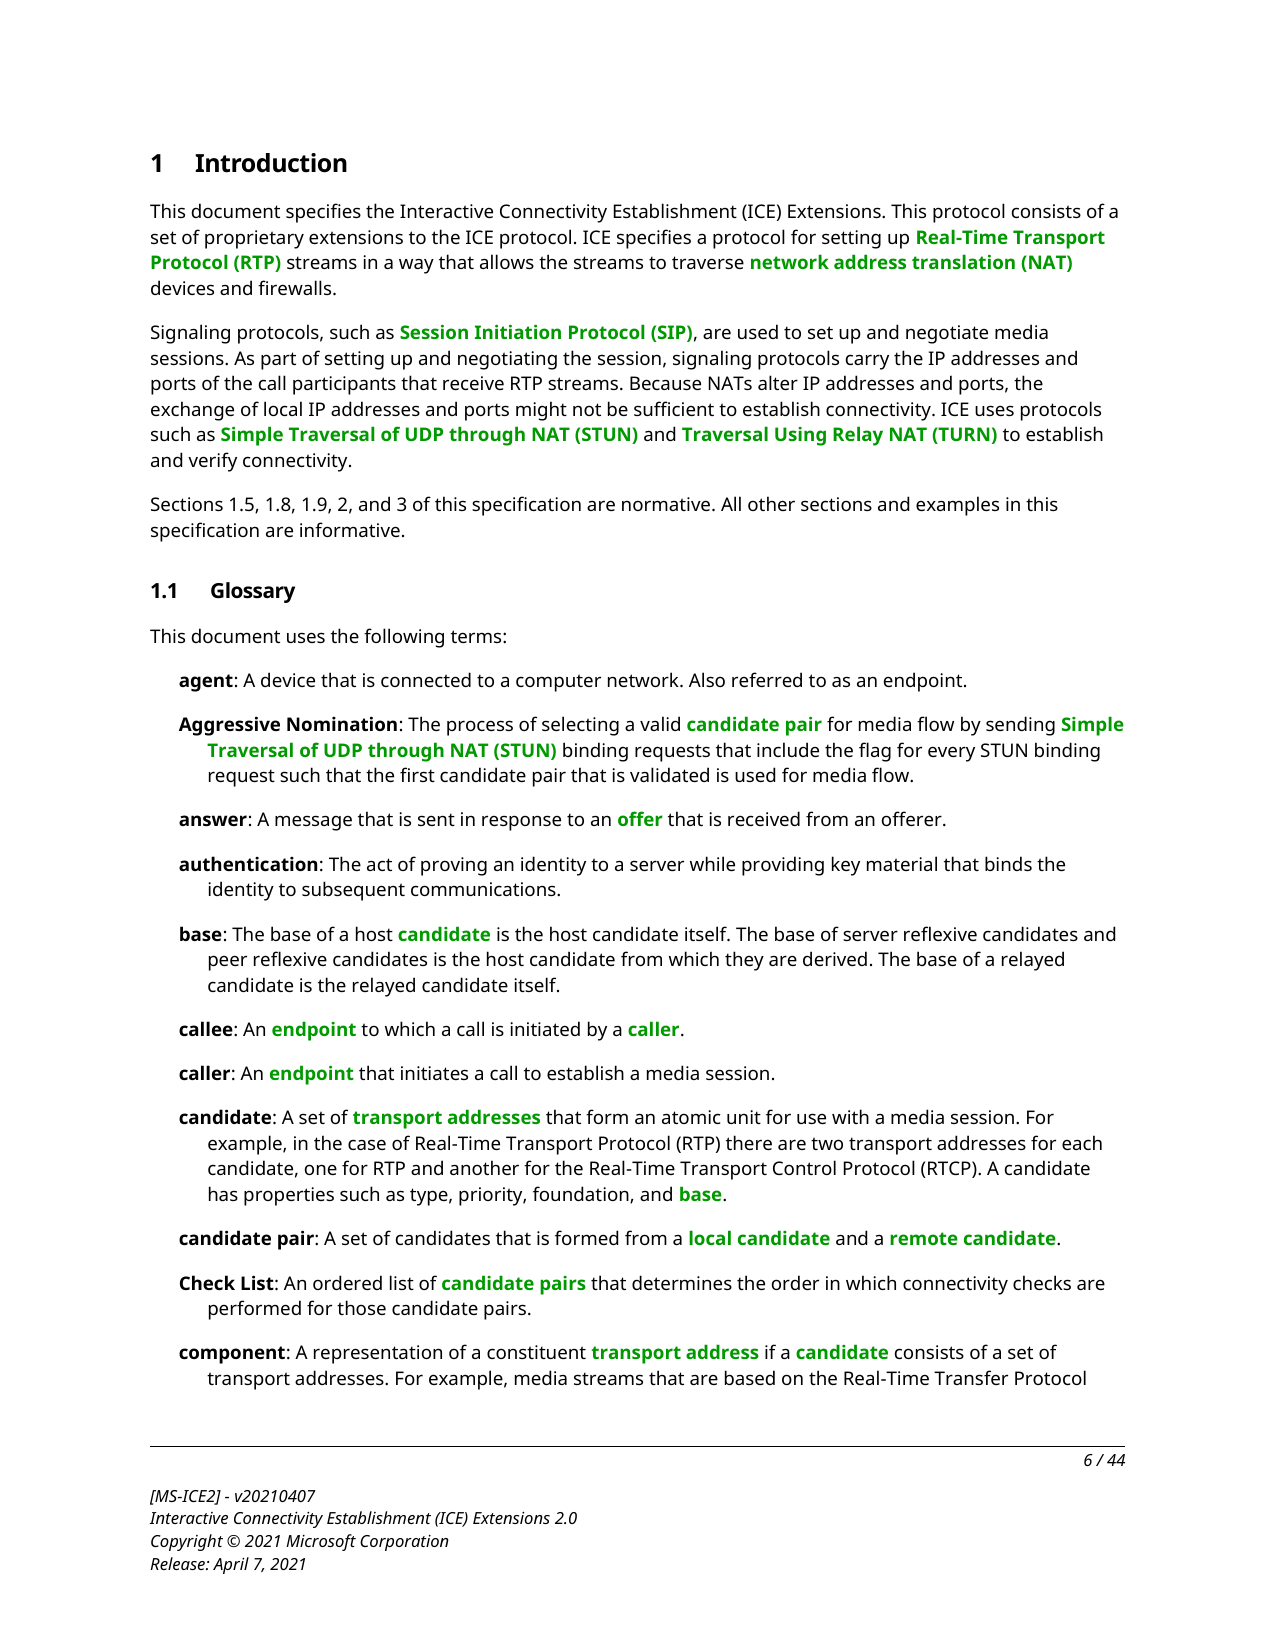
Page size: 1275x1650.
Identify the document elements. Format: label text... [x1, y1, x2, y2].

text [178, 1339, 1125, 1391]
text callee: An endpoint to which a call is initiated by a caller. [178, 1016, 1125, 1042]
text authentication: The act of proving an identity to a server while providing key material that binds the identity to subsequent communications. [178, 851, 1125, 902]
text answer: A message that is sent in response to an offer that is received from an offerer. [178, 807, 1125, 832]
text Signaling protocols, such as Session Initiation Protocol (SIP), are used to set up and negotiate media sessions. As part of setting up and negotiating the session, signaling protocols carry the IP addresses and ports of the call participants that receive RTP streams. Because NATs alter IP addresses and ports, the exchange of local IP addresses and ports might not be sufficient to establish connectivity. ICE uses protocols such as Simple Traversal of UDP through NAT (STUN) and Traversal Using Relay NAT (TURN) to establish and verify connectivity. [150, 319, 1125, 473]
text This document uses the following terms: [150, 623, 1125, 648]
text caller: An endpoint that initiates a call to establish a media session. [178, 1060, 1125, 1086]
text base: The base of a host candidate is the host candidate itself. The base of server reflexive candidates and peer reflexive candidates is the host candidate from which they are derived. The base of a relayed candidate is the relayed candidate itself. [178, 921, 1125, 997]
text This document specifies the Interactive Connectivity Establishment (ICE) Extensions. This protocol consists of a set of proprietary extensions to the ICE protocol. ICE specifies a protocol for setting up Real-Time Transport Protocol (RTP) streams in a way that allows the streams to traverse network address translation (NAT) devices and firewalls. [150, 199, 1125, 301]
text candidate pair: A set of candidates that is formed from a local candidate and a remote candidate. [178, 1226, 1125, 1251]
text agent: A device that is connected to a computer network. Also referred to as an endpoint. [178, 667, 1125, 693]
text Sections 1.5, 1.8, 1.9, 2, and 3 of this specification are normative. All other sections and examples in this specification are informative. [150, 491, 1125, 542]
text candidate: A set of transport addresses that form an atomic unit for use with a media session. For example, in the case of Real-Time Transport Protocol (RTP) there are two transport addresses for each candidate, one for RTP and another for the Real-Time Transport Control Protocol (RTCP). A candidate has properties such as type, priority, foundation, and base. [178, 1105, 1125, 1207]
text Check List: An ordered list of candidate pairs that determines the order in which connectivity checks are performed for those candidate pairs. [178, 1270, 1125, 1321]
subtitle Glossary [150, 576, 1125, 604]
text Aggressive Nomination: The process of selecting a valid candidate pair for media flow by sending Simple Traversal of UDP through NAT (STUN) binding requests that include the flag for every STUN binding request such that the first candidate pair that is validated is used for media flow. [178, 711, 1125, 788]
subtitle Introduction [150, 146, 1125, 180]
